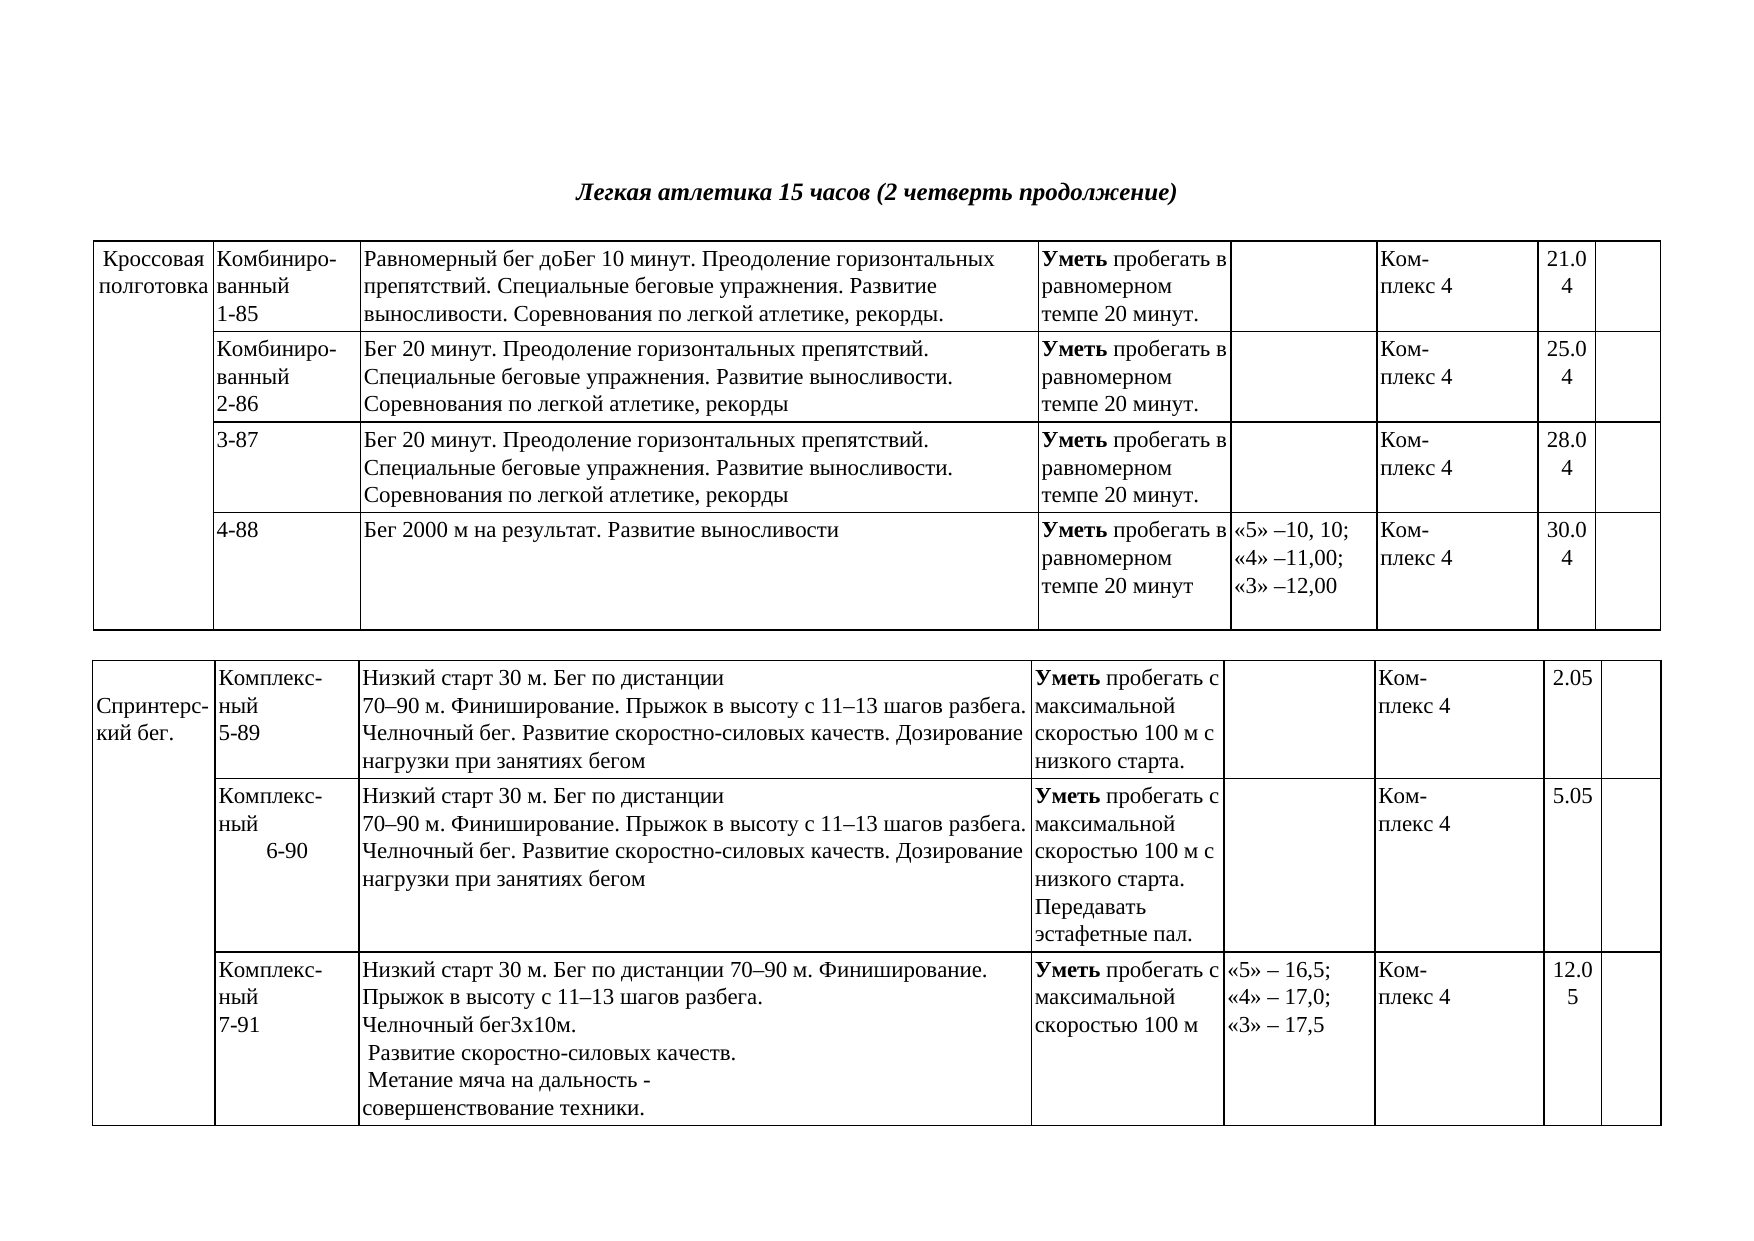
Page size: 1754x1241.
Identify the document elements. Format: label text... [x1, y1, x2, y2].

table_header [1602, 661, 1660, 778]
table_header Спринтерс-кий бег. [93, 661, 214, 1124]
table_cell [1596, 332, 1660, 421]
table_cell Уметь пробегать с максимальной скоростью 100 м [1032, 953, 1223, 1124]
table_cell Уметь пробегать в равномерном темпе 20 минут. [1039, 423, 1230, 512]
table_header Уметь пробегать с максимальной скоростью 100 м с низкого старта. [1032, 661, 1223, 778]
table_cell Комплекс-ный 7-91 [216, 953, 358, 1124]
table_cell 5.05 [1545, 779, 1601, 951]
table_cell Ком- плекс 4 [1378, 423, 1537, 512]
table_cell Уметь пробегать в равномерном темпе 20 минут [1039, 513, 1230, 629]
table_cell [1602, 779, 1660, 951]
table_header [1596, 242, 1660, 331]
table_cell 12.05 [1545, 953, 1601, 1124]
table_cell Бег 20 минут. Преодоление горизонтальных препятствий. Специальные беговые упражнения. Развитие выносливости. Соревнования по легкой атлетике, рекорды [361, 332, 1038, 421]
table_cell Низкий старт 30 м. Бег по дистанции 70–90 м. Финиширование. Прыжок в высоту с 11–13 шагов разбега. Челночный бег3х10м. Развитие скоростно-силовых качеств. Метание мяча на дальность - совершенствование техники. [360, 953, 1031, 1124]
table_cell [1602, 953, 1660, 1124]
table_header Кроссовая полготовка [94, 242, 213, 629]
table_header Уметь пробегать в равномерном темпе 20 минут. [1039, 242, 1230, 331]
table_header Комплекс-ный 5-89 [216, 661, 358, 778]
table_cell 25.04 [1539, 332, 1595, 421]
table_header Низкий старт 30 м. Бег по дистанции 70–90 м. Финиширование. Прыжок в высоту с 11–13 шагов разбега. Челночный бег. Развитие скоростно-силовых качеств. Дозирование нагрузки при занятиях бегом [360, 661, 1031, 778]
table_header 2.05 [1545, 661, 1601, 778]
table_cell 28.04 [1539, 423, 1595, 512]
table_cell Бег 2000 м на результат. Развитие выносливости [361, 513, 1038, 629]
table_cell «5» –10, 10; «4» –11,00; «3» –12,00 [1232, 513, 1376, 629]
table_header Комбиниро-ванный 1-85 [214, 242, 360, 331]
table_cell 3-87 [214, 423, 360, 512]
table_cell Ком- плекс 4 [1378, 332, 1537, 421]
table_cell Комплекс-ный 6-90 [216, 779, 358, 951]
table_cell [1225, 779, 1374, 951]
text Легкая атлетика 15 часов (2 четверть продолжение) [118, 177, 1636, 206]
table_cell Комбиниро-ванный 2-86 [214, 332, 360, 421]
table_header Равномерный бег доБег 10 минут. Преодоление горизонтальных препятствий. Специальные беговые упражнения. Развитие выносливости. Соревнования по легкой атлетике, рекорды. [361, 242, 1038, 331]
table_cell Ком- плекс 4 [1376, 779, 1543, 951]
table_cell 30.04 [1539, 513, 1595, 629]
table_header [1225, 661, 1374, 778]
table_header Ком- плекс 4 [1378, 242, 1537, 331]
table_cell Уметь пробегать с максимальной скоростью 100 м с низкого старта. Передавать эстафетные пал. [1032, 779, 1223, 951]
table_cell 4-88 [214, 513, 360, 629]
table_cell [1596, 513, 1660, 629]
table_cell [1232, 332, 1376, 421]
table_cell Ком- плекс 4 [1378, 513, 1537, 629]
table_cell Бег 20 минут. Преодоление горизонтальных препятствий. Специальные беговые упражнения. Развитие выносливости. Соревнования по легкой атлетике, рекорды [361, 423, 1038, 512]
table_cell [1596, 423, 1660, 512]
table_cell «5» – 16,5; «4» – 17,0; «3» – 17,5 [1225, 953, 1374, 1124]
table_header 21.04 [1539, 242, 1595, 331]
table_cell Ком- плекс 4 [1376, 953, 1543, 1124]
table_header Ком- плекс 4 [1376, 661, 1543, 778]
table_cell [1232, 423, 1376, 512]
table_cell Низкий старт 30 м. Бег по дистанции 70–90 м. Финиширование. Прыжок в высоту с 11–13 шагов разбега. Челночный бег. Развитие скоростно-силовых качеств. Дозирование нагрузки при занятиях бегом [360, 779, 1031, 951]
table_header [1232, 242, 1376, 331]
table_cell Уметь пробегать в равномерном темпе 20 минут. [1039, 332, 1230, 421]
